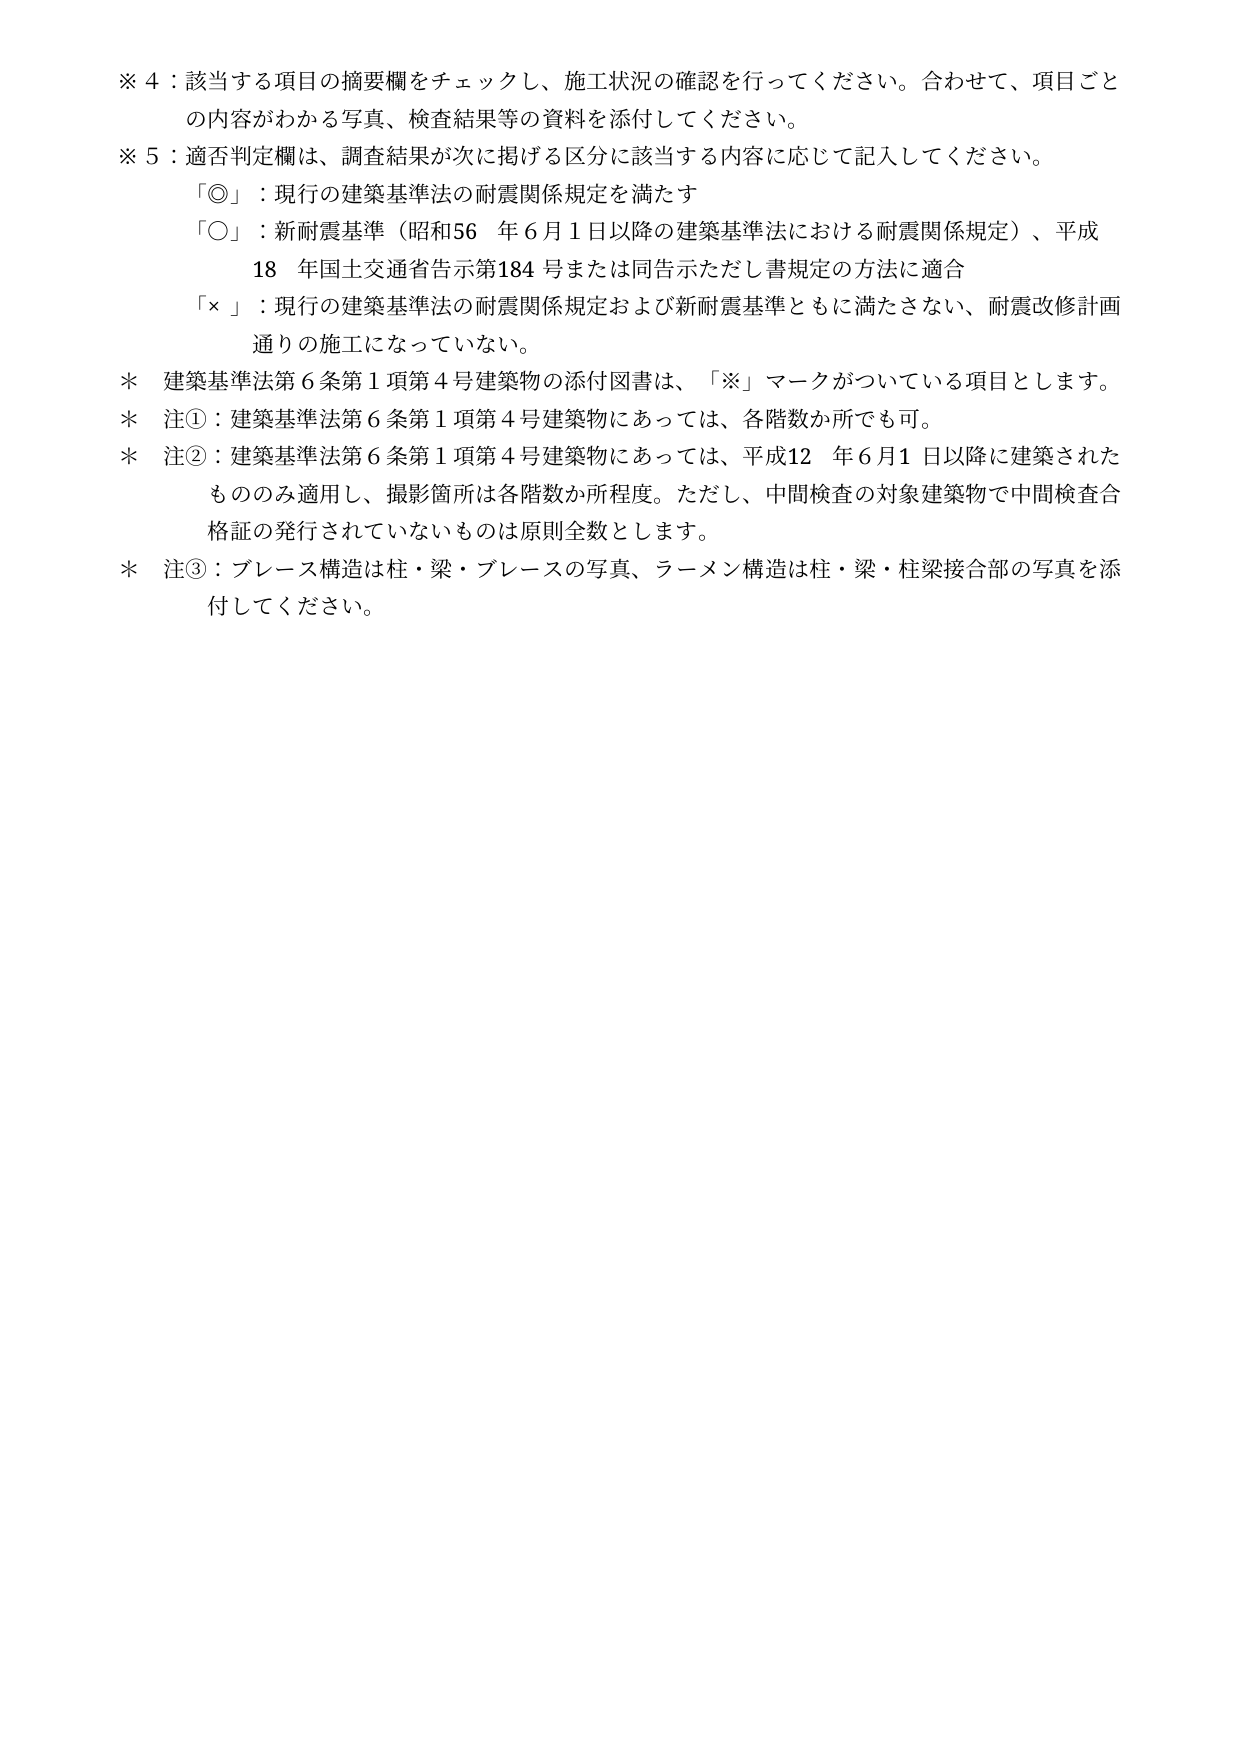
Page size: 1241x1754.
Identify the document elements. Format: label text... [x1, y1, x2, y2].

text ＊ 注②：建築基準法第６条第１項第４号建築物にあっては、平成12年６月1日以降に建築されたもののみ適用し、撮影箇所は各階数か所程度。ただし、中間検査の対象建築物で中間検査合格証の発行されていないものは原則全数とします。 [118, 437, 1122, 549]
text ※５：適否判定欄は、調査結果が次に掲げる区分に該当する内容に応じて記入してください。 [118, 137, 1122, 174]
text 「×」：現行の建築基準法の耐震関係規定および新耐震基準ともに満たさない、耐震改修計画通りの施工になっていない。 [118, 287, 1122, 362]
text ＊ 注①：建築基準法第６条第１項第４号建築物にあっては、各階数か所でも可。 [118, 399, 1122, 437]
text ※４：該当する項目の摘要欄をチェックし、施工状況の確認を行ってください。合わせて、項目ごとの内容がわかる写真、検査結果等の資料を添付してください。 [118, 62, 1122, 137]
text 「○」：新耐震基準（昭和56年６月１日以降の建築基準法における耐震関係規定）、平成18年国土交通省告示第184号または同告示ただし書規定の方法に適合 [118, 212, 1122, 287]
text 「◎」：現行の建築基準法の耐震関係規定を満たす [118, 174, 1122, 212]
text ＊ 建築基準法第６条第１項第４号建築物の添付図書は、「※」マークがついている項目とします。 [118, 362, 1122, 399]
text ＊ 注③：ブレース構造は柱・梁・ブレースの写真、ラーメン構造は柱・梁・柱梁接合部の写真を添付してください。 [118, 549, 1122, 624]
